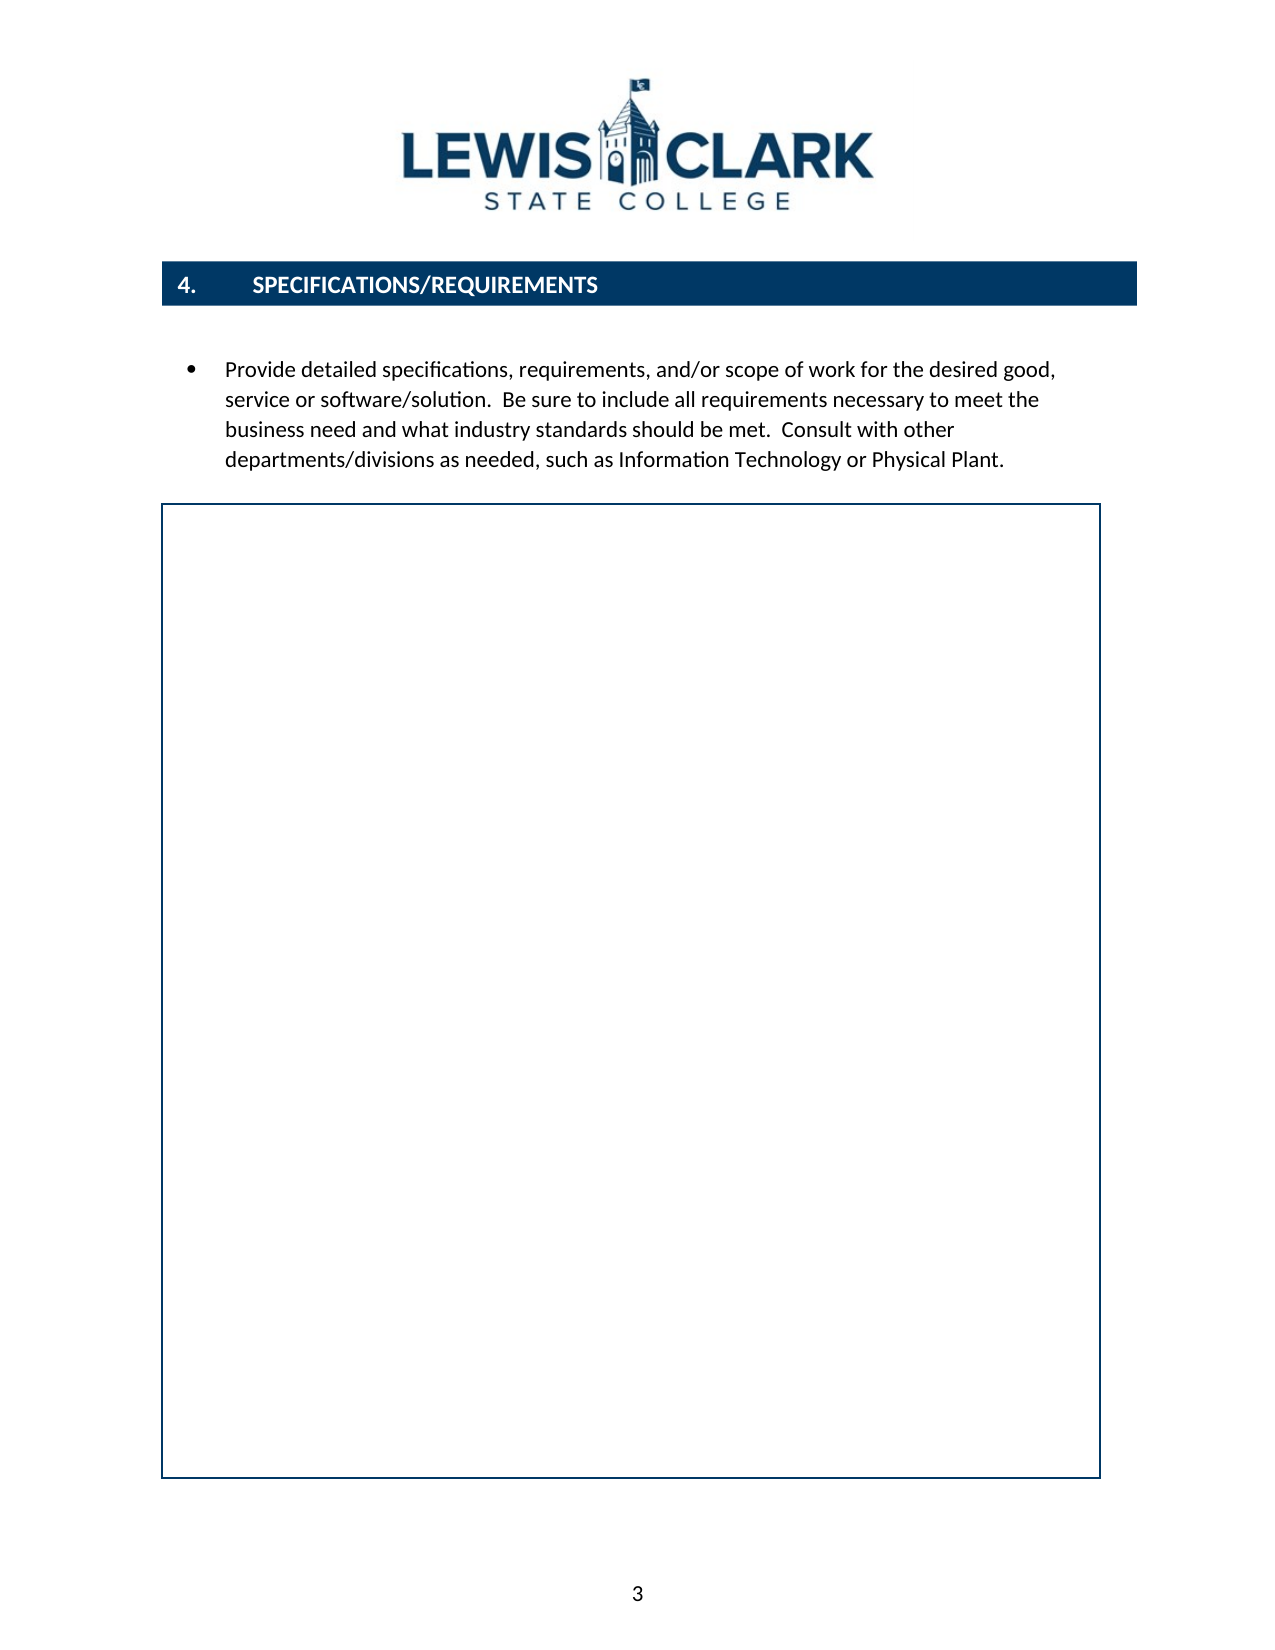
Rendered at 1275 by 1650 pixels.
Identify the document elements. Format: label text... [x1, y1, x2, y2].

list Provide detailed specifications, requirements, and/or scope of work for the desired good, service or software/solution. Be sure to include all requirements necessary to meet the business need and what industry standards should be met. Consult with other departments/divisions as needed, such as Information Technology or Physical Plant. [187, 355, 1125, 473]
picture [360, 60, 915, 241]
